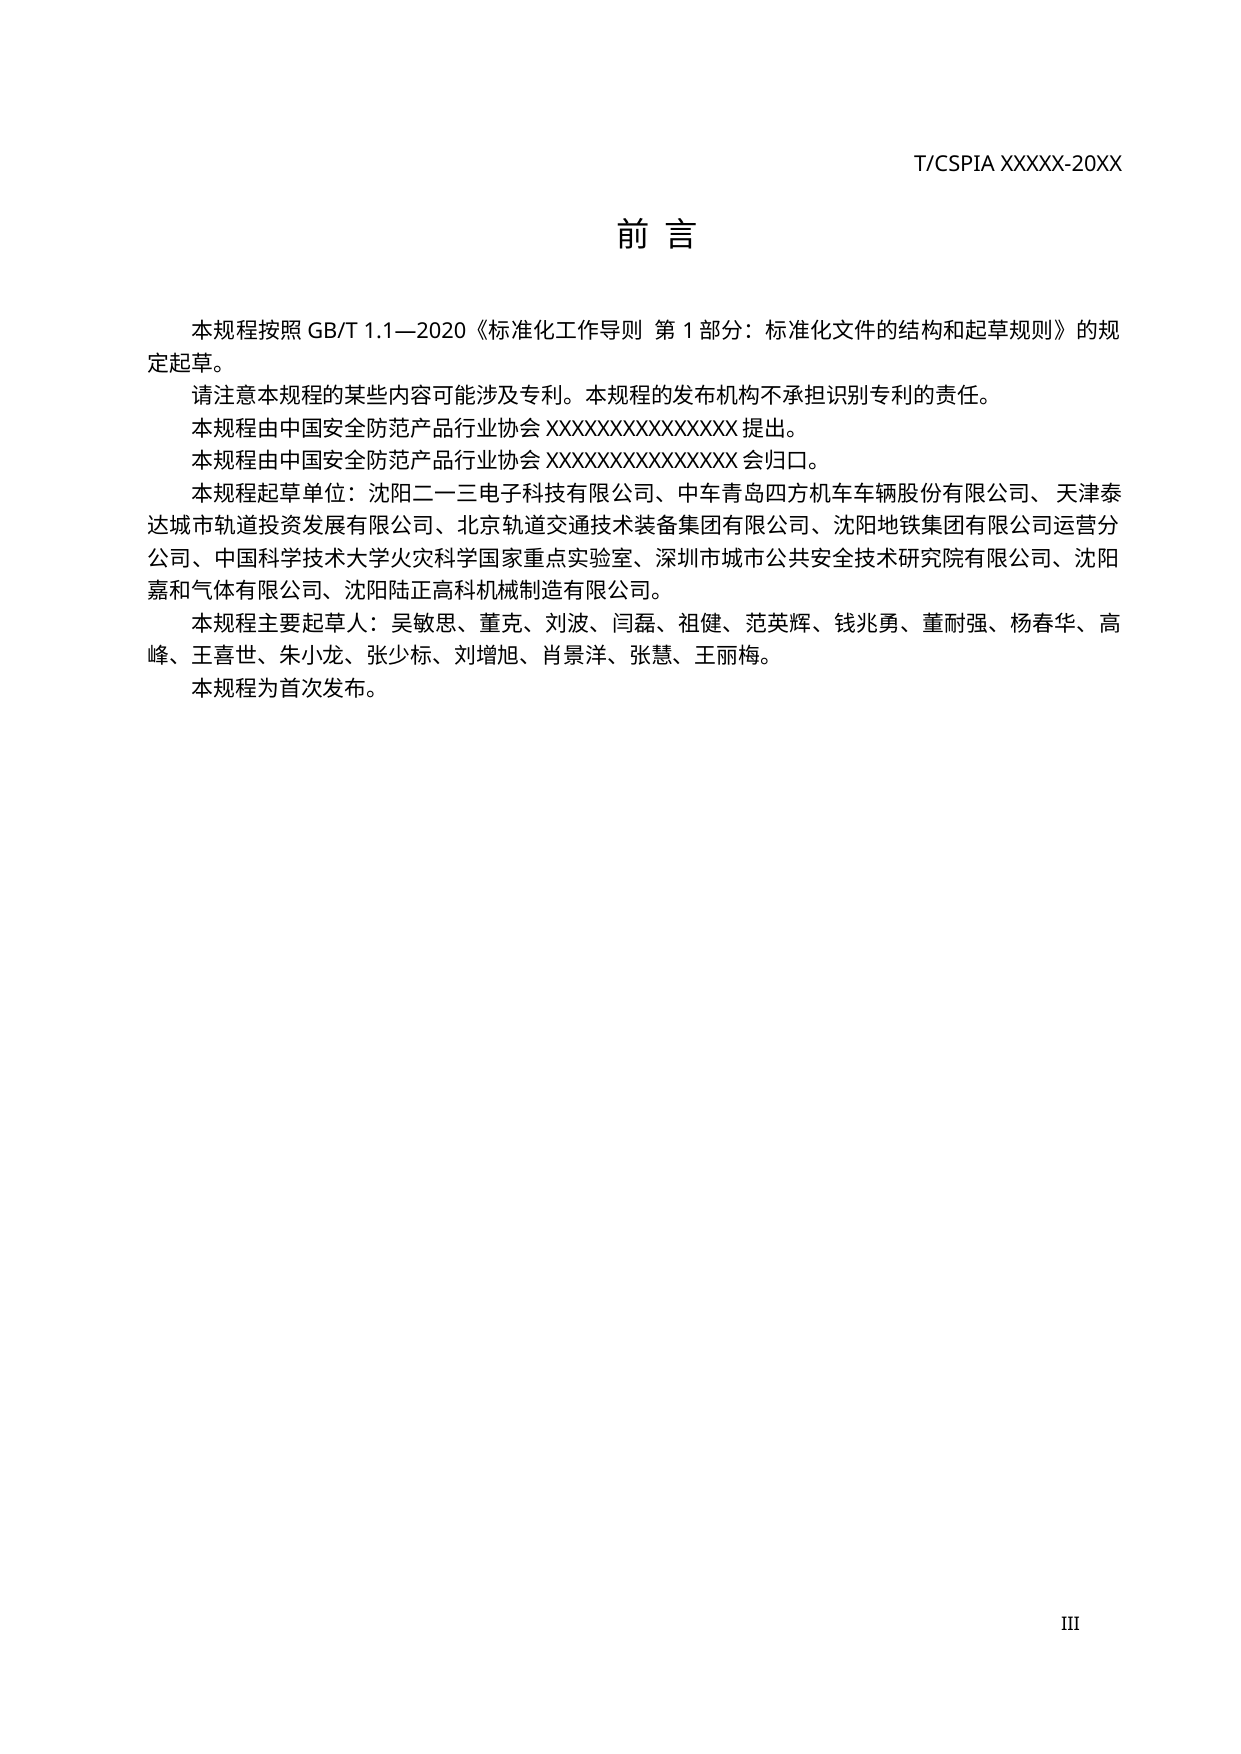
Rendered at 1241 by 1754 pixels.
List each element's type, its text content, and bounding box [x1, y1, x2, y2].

text 本规程由中国安全防范产品行业协会XXXXXXXXXXXXXXX提出。 [148, 411, 1122, 443]
text 本规程主要起草人：吴敏思、董克、刘波、闫磊、祖健、范英辉、钱兆勇、董耐强、杨春华、高峰、王喜世、朱小龙、张少标、刘增旭、肖景洋、张慧、王丽梅。 [148, 606, 1122, 671]
text 本规程由中国安全防范产品行业协会XXXXXXXXXXXXXXX会归口。 [148, 443, 1122, 476]
text 本规程起草单位：沈阳二一三电子科技有限公司、中车青岛四方机车车辆股份有限公司、天津泰达城市轨道投资发展有限公司、北京轨道交通技术装备集团有限公司、沈阳地铁集团有限公司运营分公司、中国科学技术大学火灾科学国家重点实验室、深圳市城市公共安全技术研究院有限公司、沈阳嘉和气体有限公司、沈阳陆正高科机械制造有限公司。 [148, 476, 1122, 606]
text 本规程为首次发布。 [148, 671, 1122, 703]
text 前 言 [148, 199, 1122, 264]
text 本规程按照GB/T 1.1—2020《标准化工作导则 第1部分：标准化文件的结构和起草规则》的规定起草。 [148, 313, 1122, 378]
text 请注意本规程的某些内容可能涉及专利。本规程的发布机构不承担识别专利的责任。 [148, 378, 1122, 411]
